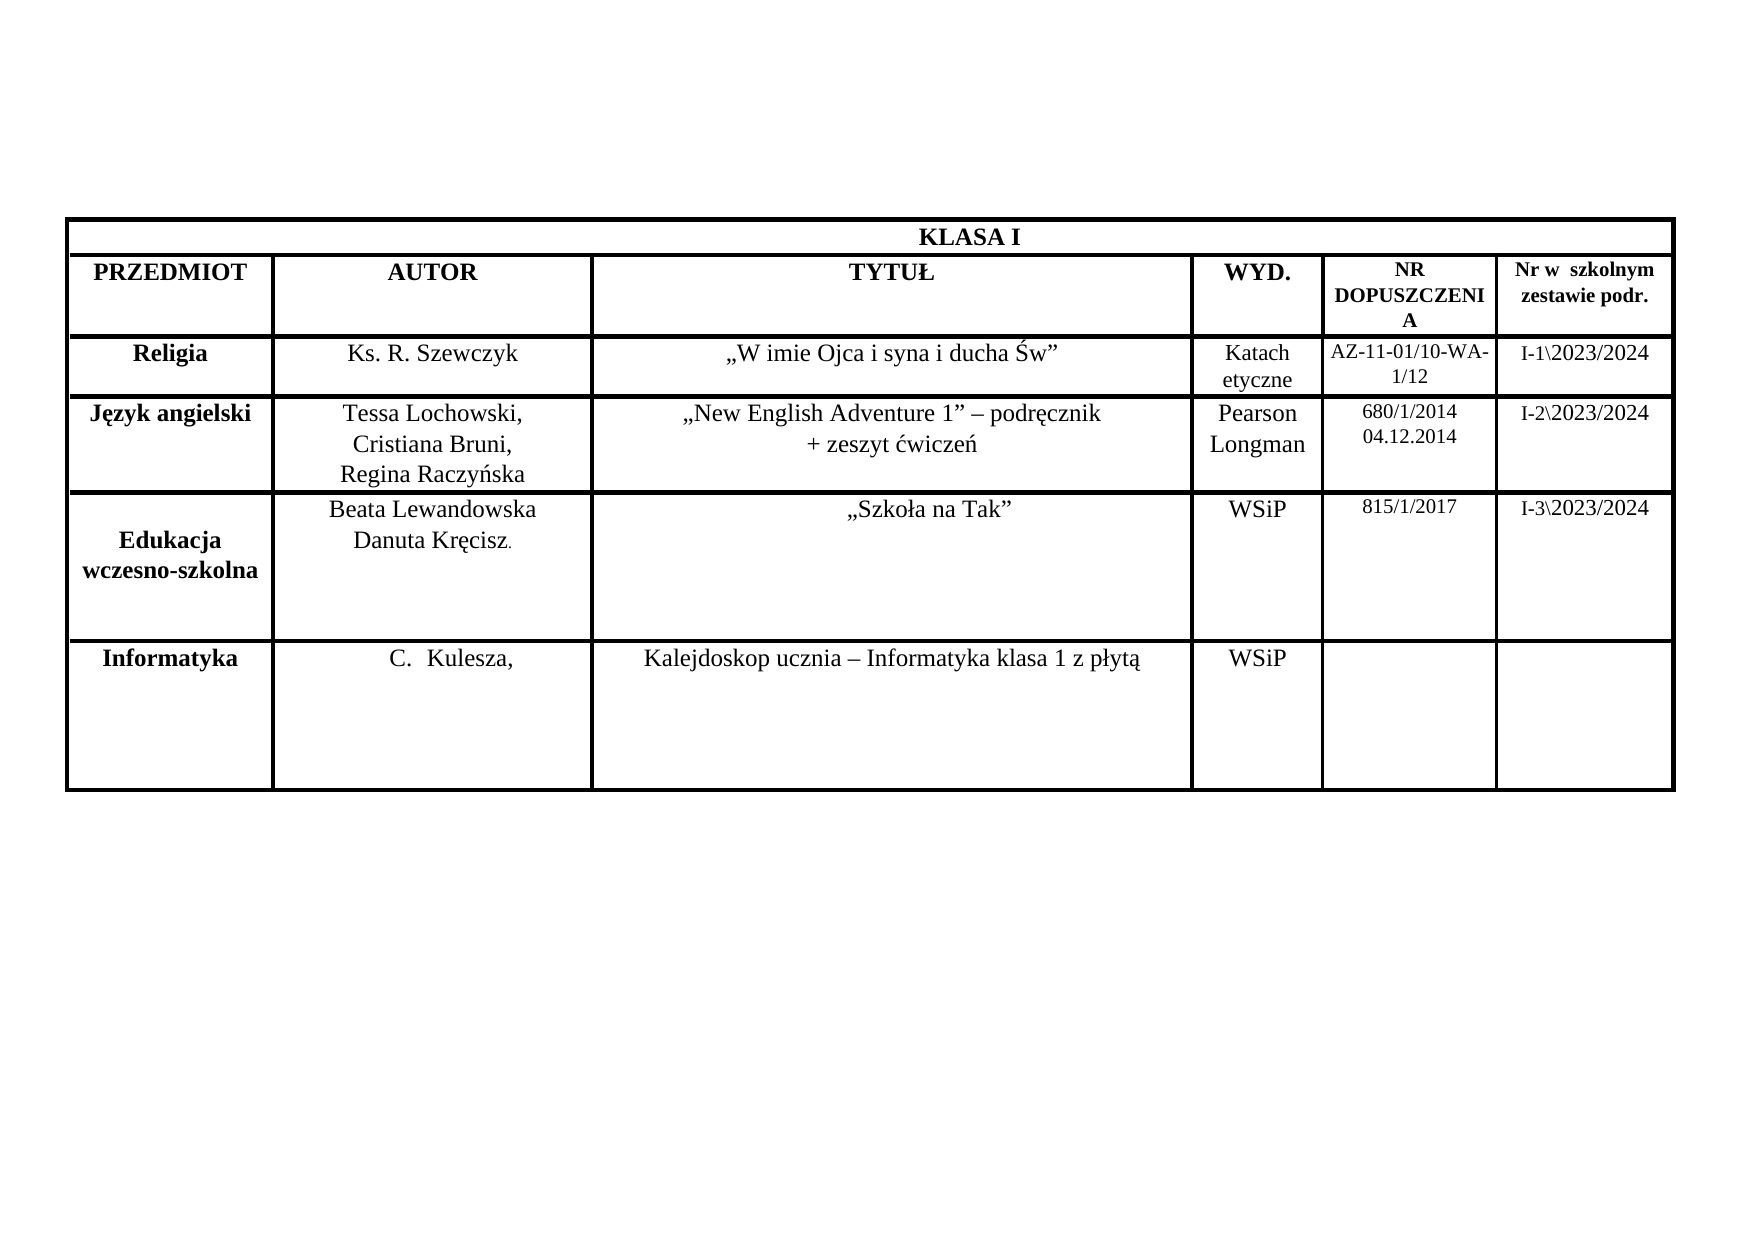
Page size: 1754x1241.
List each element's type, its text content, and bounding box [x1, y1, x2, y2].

table_cell 815/1/2017 [1324, 495, 1495, 639]
table_cell „Szkoła na Tak” [594, 495, 1190, 639]
table_cell I-3\2023/2024 [1498, 495, 1671, 639]
table_cell Tessa Lochowski, Cristiana Bruni, Regina Raczyńska [275, 399, 590, 490]
table_cell I-2\2023/2024 [1498, 399, 1671, 490]
table_cell AUTOR [275, 257, 590, 334]
table_cell NR DOPUSZCZENIA [1325, 257, 1495, 334]
table_cell Edukacja wczesno-szkolna [69, 491, 271, 639]
table_cell [1324, 643, 1495, 788]
table_cell Język angielski [69, 395, 271, 490]
table_header KLASA I [69, 222, 1671, 253]
table_cell Nr w szkolnym zestawie podr. [1498, 257, 1671, 334]
table_cell Religia [69, 335, 271, 394]
table_cell I-1\2023/2024 [1498, 339, 1671, 394]
table_cell 680/1/2014 04.12.2014 [1324, 399, 1495, 490]
table_cell „W imie Ojca i syna i ducha Św” [594, 339, 1190, 394]
table_cell PRZEDMIOT [69, 254, 271, 334]
table_cell Kalejdoskop ucznia – Informatyka klasa 1 z płytą [594, 643, 1190, 788]
table_cell Beata Lewandowska Danuta Kręcisz. [275, 495, 590, 639]
table_cell Ks. R. Szewczyk [275, 339, 590, 394]
table_cell Katach etyczne [1194, 339, 1321, 394]
table_cell Kulesza, [275, 643, 590, 788]
table_cell Pearson Longman [1194, 399, 1321, 490]
table_cell WSiP [1194, 643, 1321, 788]
table_cell Informatyka [69, 640, 271, 788]
table_cell „New English Adventure 1” – podręcznik + zeszyt ćwiczeń [594, 399, 1190, 490]
table_cell [1498, 643, 1671, 788]
table_cell WSiP [1194, 495, 1321, 639]
table_cell WYD. [1194, 257, 1321, 334]
table_cell AZ-11-01/10-WA-1/12 [1324, 339, 1495, 394]
table_cell TYTUŁ [594, 257, 1190, 334]
